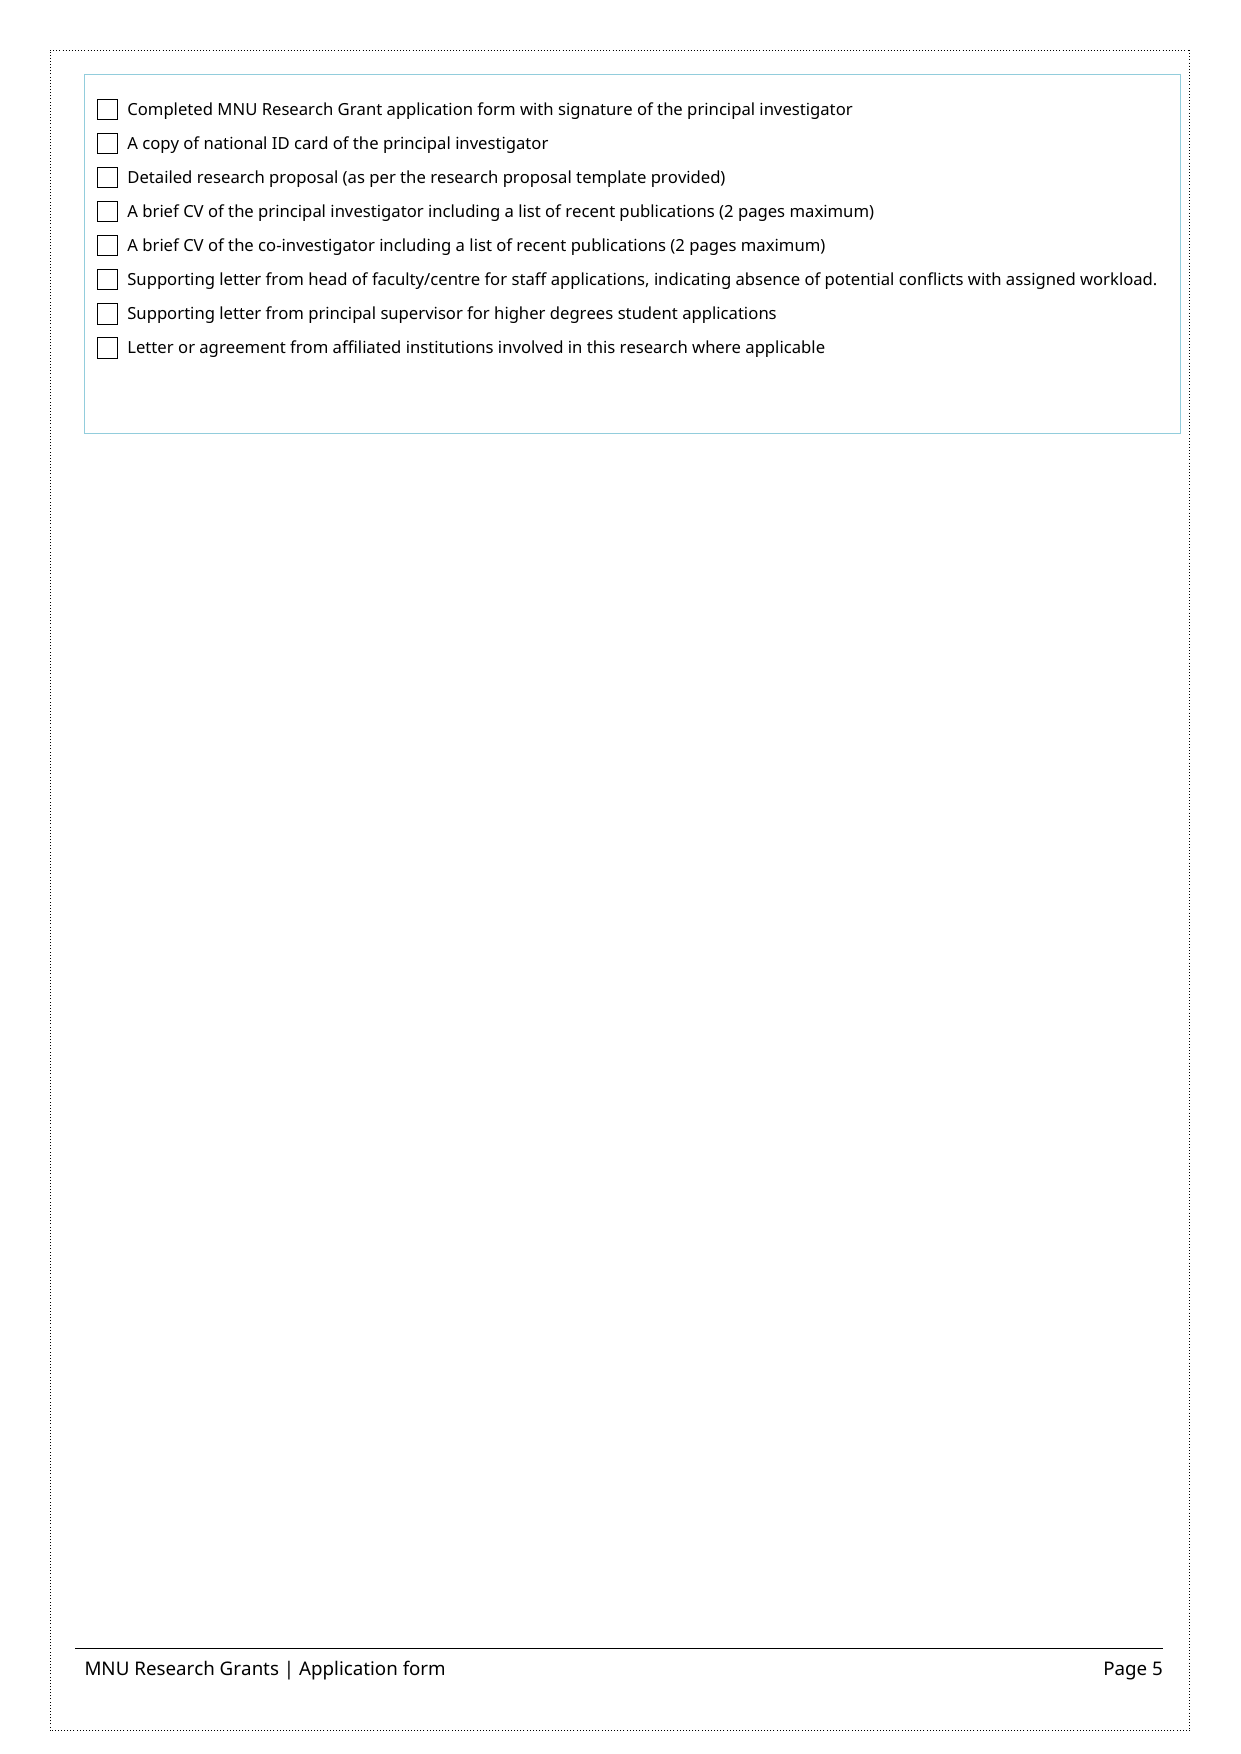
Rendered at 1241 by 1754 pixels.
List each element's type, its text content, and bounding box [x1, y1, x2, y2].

table_cell Completed MNU Research Grant application form with signature of the principal investigator A copy of national ID card of the principal investigator Detailed research proposal (as per the research proposal template provided) A brief CV of the principal investigator including a list of recent publications (2 pages maximum) A brief CV of the co-investigator including a list of recent publications (2 pages maximum) Supporting letter from head of faculty/centre for staff applications, indicating absence of potential conflicts with assigned workload. Supporting letter from principal supervisor for higher degrees student applications Letter or agreement from affiliated institutions involved in this research where applicable [85, 75, 1180, 433]
